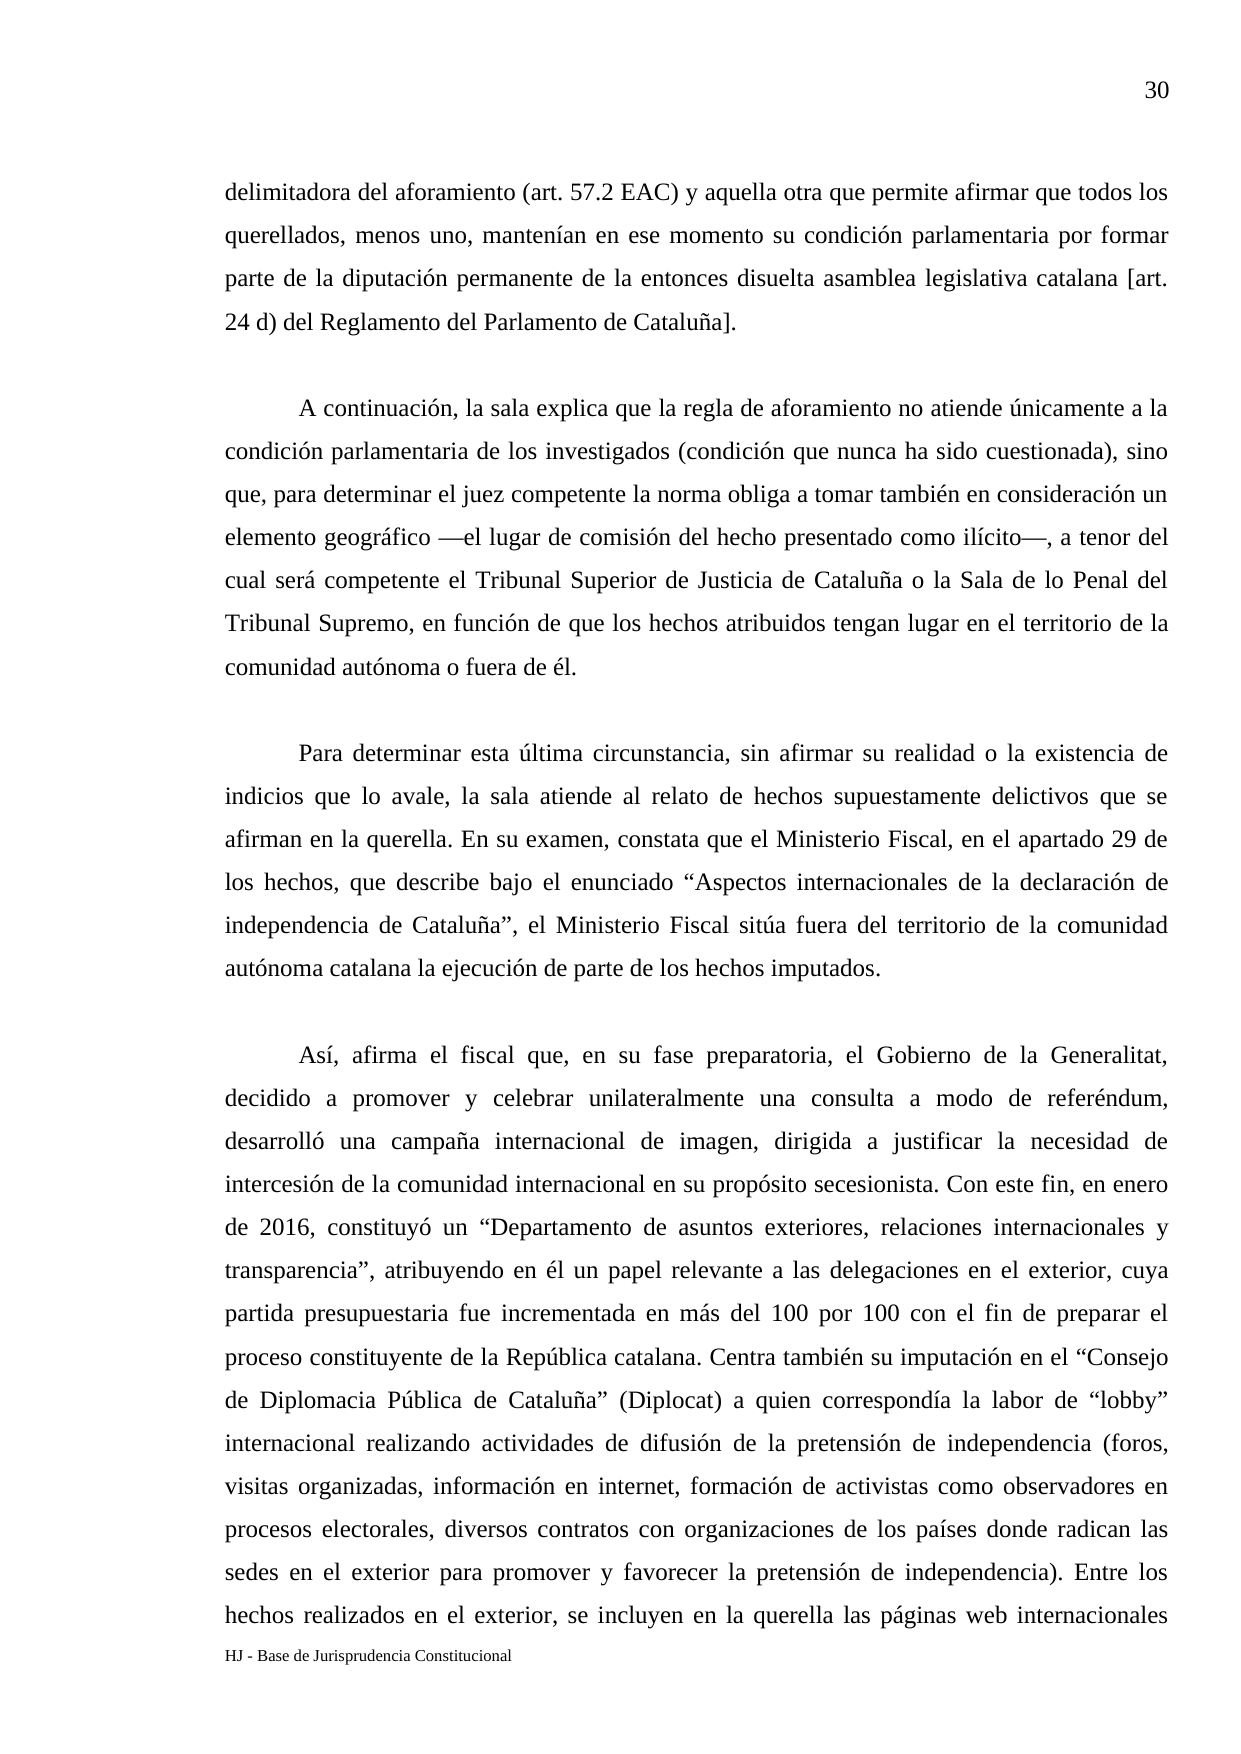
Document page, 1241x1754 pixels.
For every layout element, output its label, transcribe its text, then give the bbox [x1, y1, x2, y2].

text A continuación, la sala explica que la regla de aforamiento no atiende únicamente a la condición parlamentaria de los investigados (condición que nunca ha sido cuestionada), sino que, para determinar el juez competente la norma obliga a tomar también en consideración un elemento geográfico —el lugar de comisión del hecho presentado como ilícito—, a tenor del cual será competente el Tribunal Superior de Justicia de Cataluña o la Sala de lo Penal del Tribunal Supremo, en función de que los hechos atribuidos tengan lugar en el territorio de la comunidad autónoma o fuera de él. [224, 393, 1169, 680]
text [224, 1040, 1169, 1629]
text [224, 177, 1169, 335]
text Para determinar esta última circunstancia, sin afirmar su realidad o la existencia de indicios que lo avale, la sala atiende al relato de hechos supuestamente delictivos que se afirman en la querella. En su examen, constata que el Ministerio Fiscal, en el apartado 29 de los hechos, que describe bajo el enunciado “Aspectos internacionales de la declaración de independencia de Cataluña”, el Ministerio Fiscal sitúa fuera del territorio de la comunidad autónoma catalana la ejecución de parte de los hechos imputados. [224, 738, 1169, 982]
